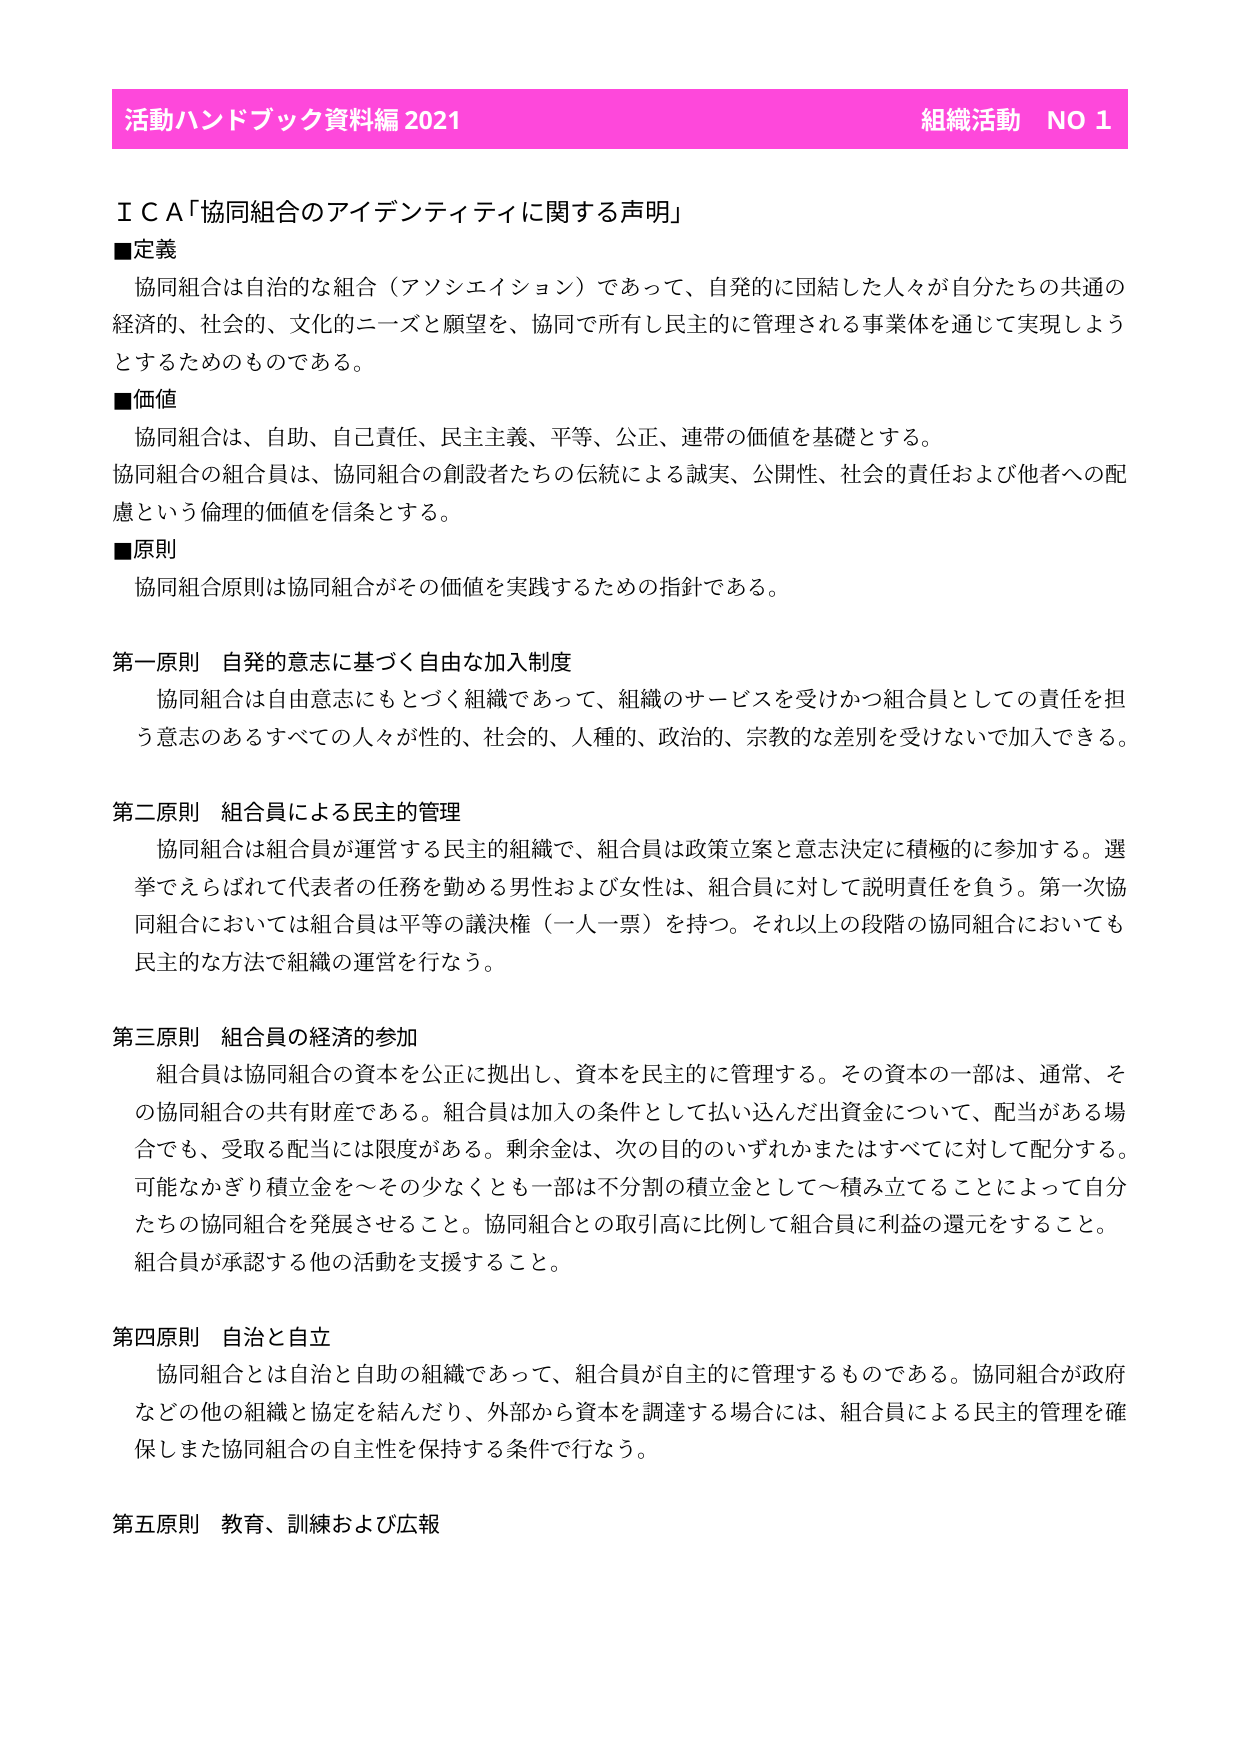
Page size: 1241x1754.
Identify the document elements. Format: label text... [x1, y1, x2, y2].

text 第二原則 組合員による民主的管理 [112, 792, 1128, 829]
text 協同組合は自由意志にもとづく組織であって、組織のサービスを受けかつ組合員としての責任を担う意志のあるすべての人々が性的、社会的、人種的、政治的、宗教的な差別を受けないで加入できる。 [134, 679, 1128, 754]
text 協同組合とは自治と自助の組織であって、組合員が自主的に管理するものである。協同組合が政府などの他の組織と協定を結んだり、外部から資本を調達する場合には、組合員による民主的管理を確保しまた協同組合の自主性を保持する条件で行なう。 [134, 1354, 1128, 1467]
text 協同組合は組合員が運営する民主的組織で、組合員は政策立案と意志決定に積極的に参加する。選挙でえらばれて代表者の任務を勤める男性および女性は、組合員に対して説明責任を負う。第一次協同組合においては組合員は平等の議決権（一人一票）を持つ。それ以上の段階の協同組合においても民主的な方法で組織の運営を行なう。 [134, 829, 1128, 979]
text ■定義 [112, 229, 1128, 267]
text 第三原則 組合員の経済的参加 [112, 1017, 1128, 1054]
text 可能なかぎり積立金を～その少なくとも一部は不分割の積立金として～積み立てることによって自分たちの協同組合を発展させること。協同組合との取引高に比例して組合員に利益の還元をすること。 [134, 1167, 1128, 1242]
text ＩＣＡ｢協同組合のアイデンティティに関する声明｣ [112, 192, 1128, 229]
text 協同組合は自治的な組合（アソシエイション）であって、自発的に団結した人々が自分たちの共通の経済的、社会的、文化的ニ一ズと願望を、協同で所有し民主的に管理される事業体を通じて実現しようとするためのものである。 [112, 267, 1128, 379]
text 協同組合の組合員は、協同組合の創設者たちの伝統による誠実、公開性、社会的責任および他者への配慮という倫理的価値を信条とする。 [112, 454, 1128, 529]
text 第一原則 自発的意志に基づく自由な加入制度 [112, 642, 1128, 679]
text ■価値 [112, 379, 1128, 417]
text 協同組合は、自助、自己責任、民主主義、平等、公正、連帯の価値を基礎とする。 [112, 417, 1128, 454]
text 第四原則 自治と自立 [112, 1317, 1128, 1354]
text 協同組合原則は協同組合がその価値を実践するための指針である。 [112, 567, 1128, 604]
text 第五原則 教育、訓練および広報 [112, 1504, 1128, 1542]
text ■原則 [112, 529, 1128, 567]
text 組合員が承認する他の活動を支援すること。 [112, 1242, 1128, 1279]
text 組合員は協同組合の資本を公正に拠出し、資本を民主的に管理する。その資本の一部は、通常、その協同組合の共有財産である。組合員は加入の条件として払い込んだ出資金について、配当がある場合でも、受取る配当には限度がある。剰余金は、次の目的のいずれかまたはすべてに対して配分する。 [134, 1054, 1128, 1167]
